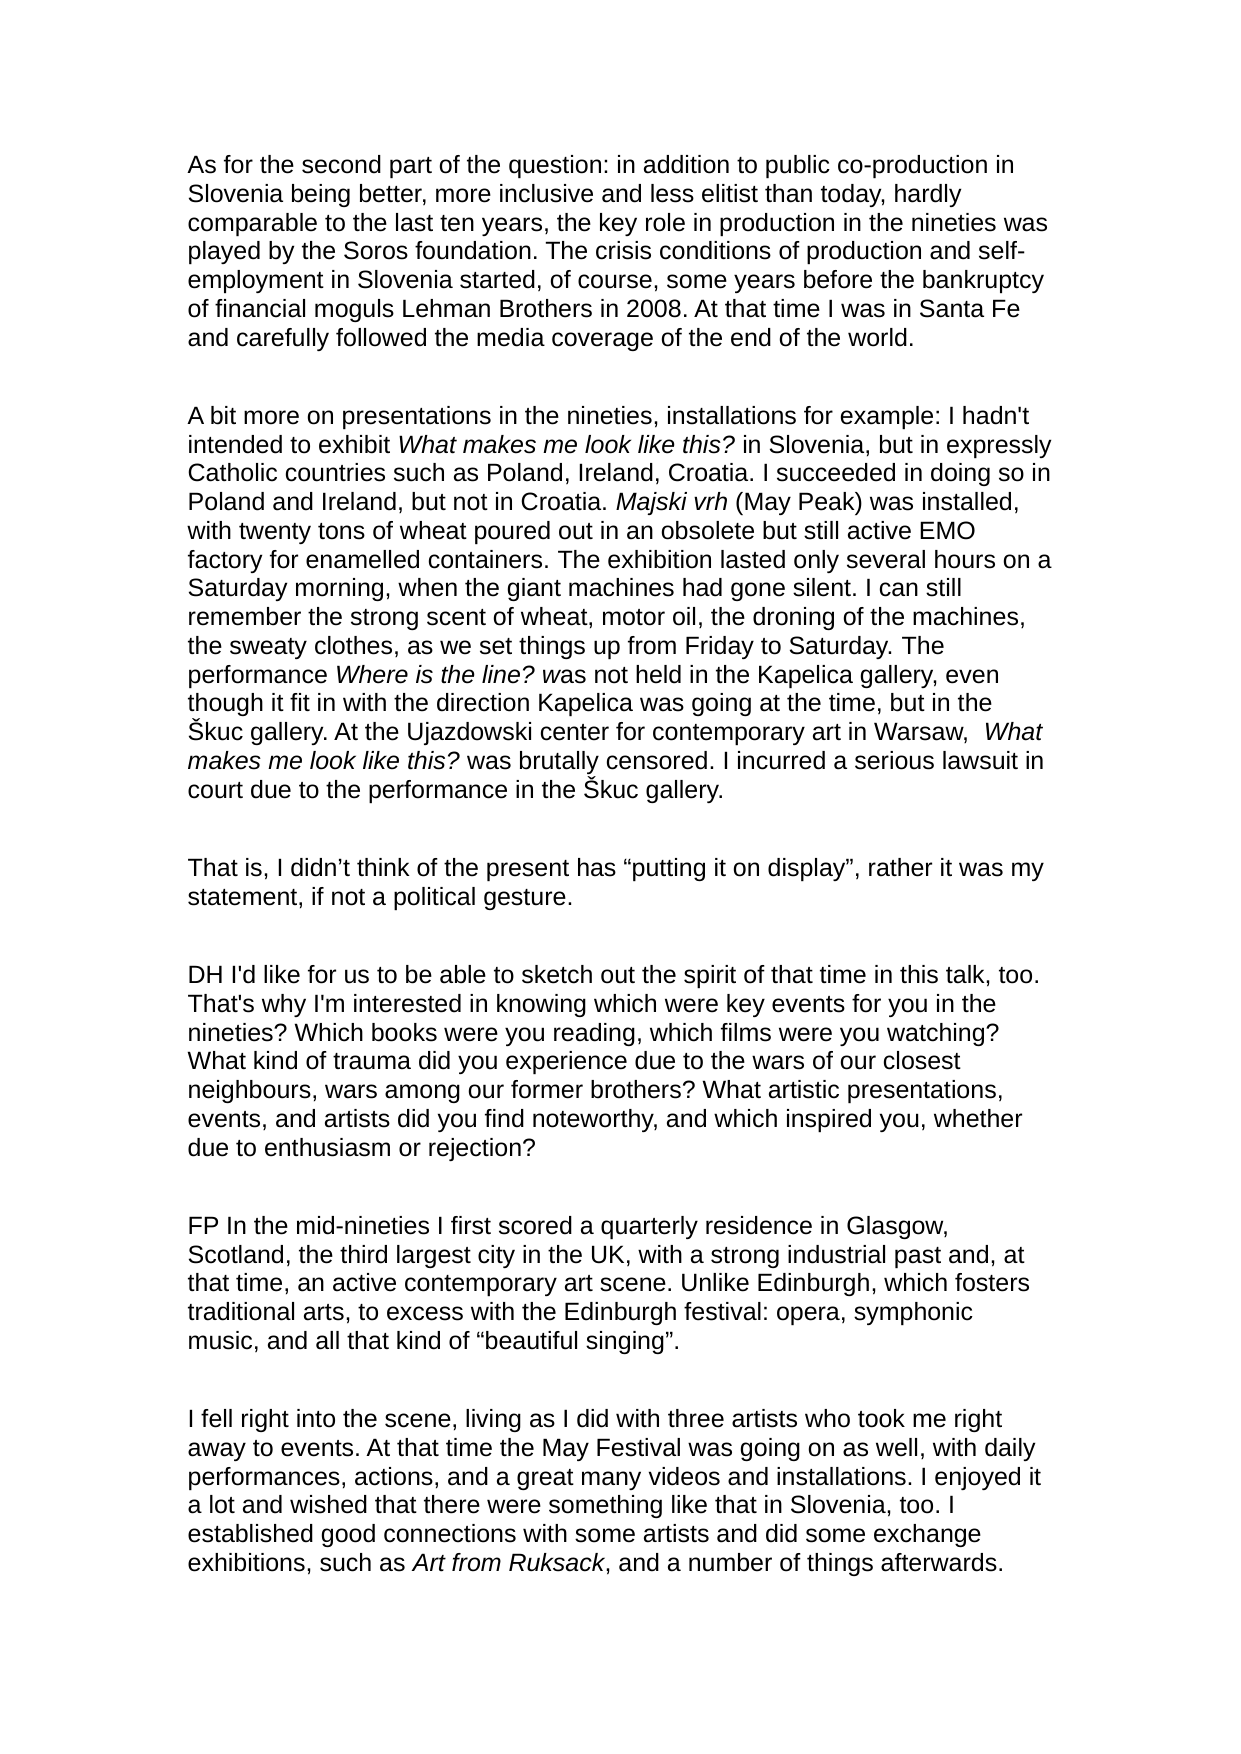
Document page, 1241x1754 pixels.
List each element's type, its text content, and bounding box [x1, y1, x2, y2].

text That is, I didn’t think of the present has “putting it on display”, rather it was my statement, if not a political gesture. [187, 853, 1053, 910]
text A bit more on presentations in the nineties, installations for example: I hadn't intended to exhibit What makes me look like this? in Slovenia, but in expressly Catholic countries such as Poland, Ireland, Croatia. I succeeded in doing so in Poland and Ireland, but not in Croatia. Majski vrh (May Peak) was installed, with twenty tons of wheat poured out in an obsolete but still active EMO factory for enamelled containers. The exhibition lasted only several hours on a Saturday morning, when the giant machines had gone silent. I can still remember the strong scent of wheat, motor oil, the droning of the machines, the sweaty clothes, as we set things up from Friday to Saturday. The performance Where is the line? was not held in the Kapelica gallery, even though it fit in with the direction Kapelica was going at the time, but in the Škuc gallery. At the Ujazdowski center for contemporary art in Warsaw, What makes me look like this? was brutally censored. I incurred a serious lawsuit in court due to the performance in the Škuc gallery. [187, 401, 1053, 803]
text As for the second part of the question: in addition to public co-production in Slovenia being better, more inclusive and less elitist than today, hardly comparable to the last ten years, the key role in production in the nineties was played by the Soros foundation. The crisis conditions of production and self-employment in Slovenia started, of course, some years before the bankruptcy of financial moguls Lehman Brothers in 2008. At that time I was in Santa Fe and carefully followed the media coverage of the end of the world. [187, 150, 1053, 351]
text I fell right into the scene, living as I did with three artists who took me right away to events. At that time the May Festival was going on as well, with daily performances, actions, and a great many videos and installations. I enjoyed it a lot and wished that there were something like that in Slovenia, too. I established good connections with some artists and did some exchange exhibitions, such as Art from Ruksack, and a number of things afterwards. [187, 1404, 1053, 1577]
text DH I'd like for us to be able to sketch out the spirit of that time in this talk, too. That's why I'm interested in knowing which were key events for you in the nineties? Which books were you reading, which films were you watching? What kind of trauma did you experience due to the wars of our closest neighbours, wars among our former brothers? What artistic presentations, events, and artists did you find noteworthy, and which inspired you, whether due to enthusiasm or rejection? [187, 960, 1053, 1161]
text FP In the mid-nineties I first scored a quarterly residence in Glasgow, Scotland, the third largest city in the UK, with a strong industrial past and, at that time, an active contemporary art scene. Unlike Edinburgh, which fosters traditional arts, to excess with the Edinburgh festival: opera, symphonic music, and all that kind of “beautiful singing”. [187, 1211, 1053, 1354]
